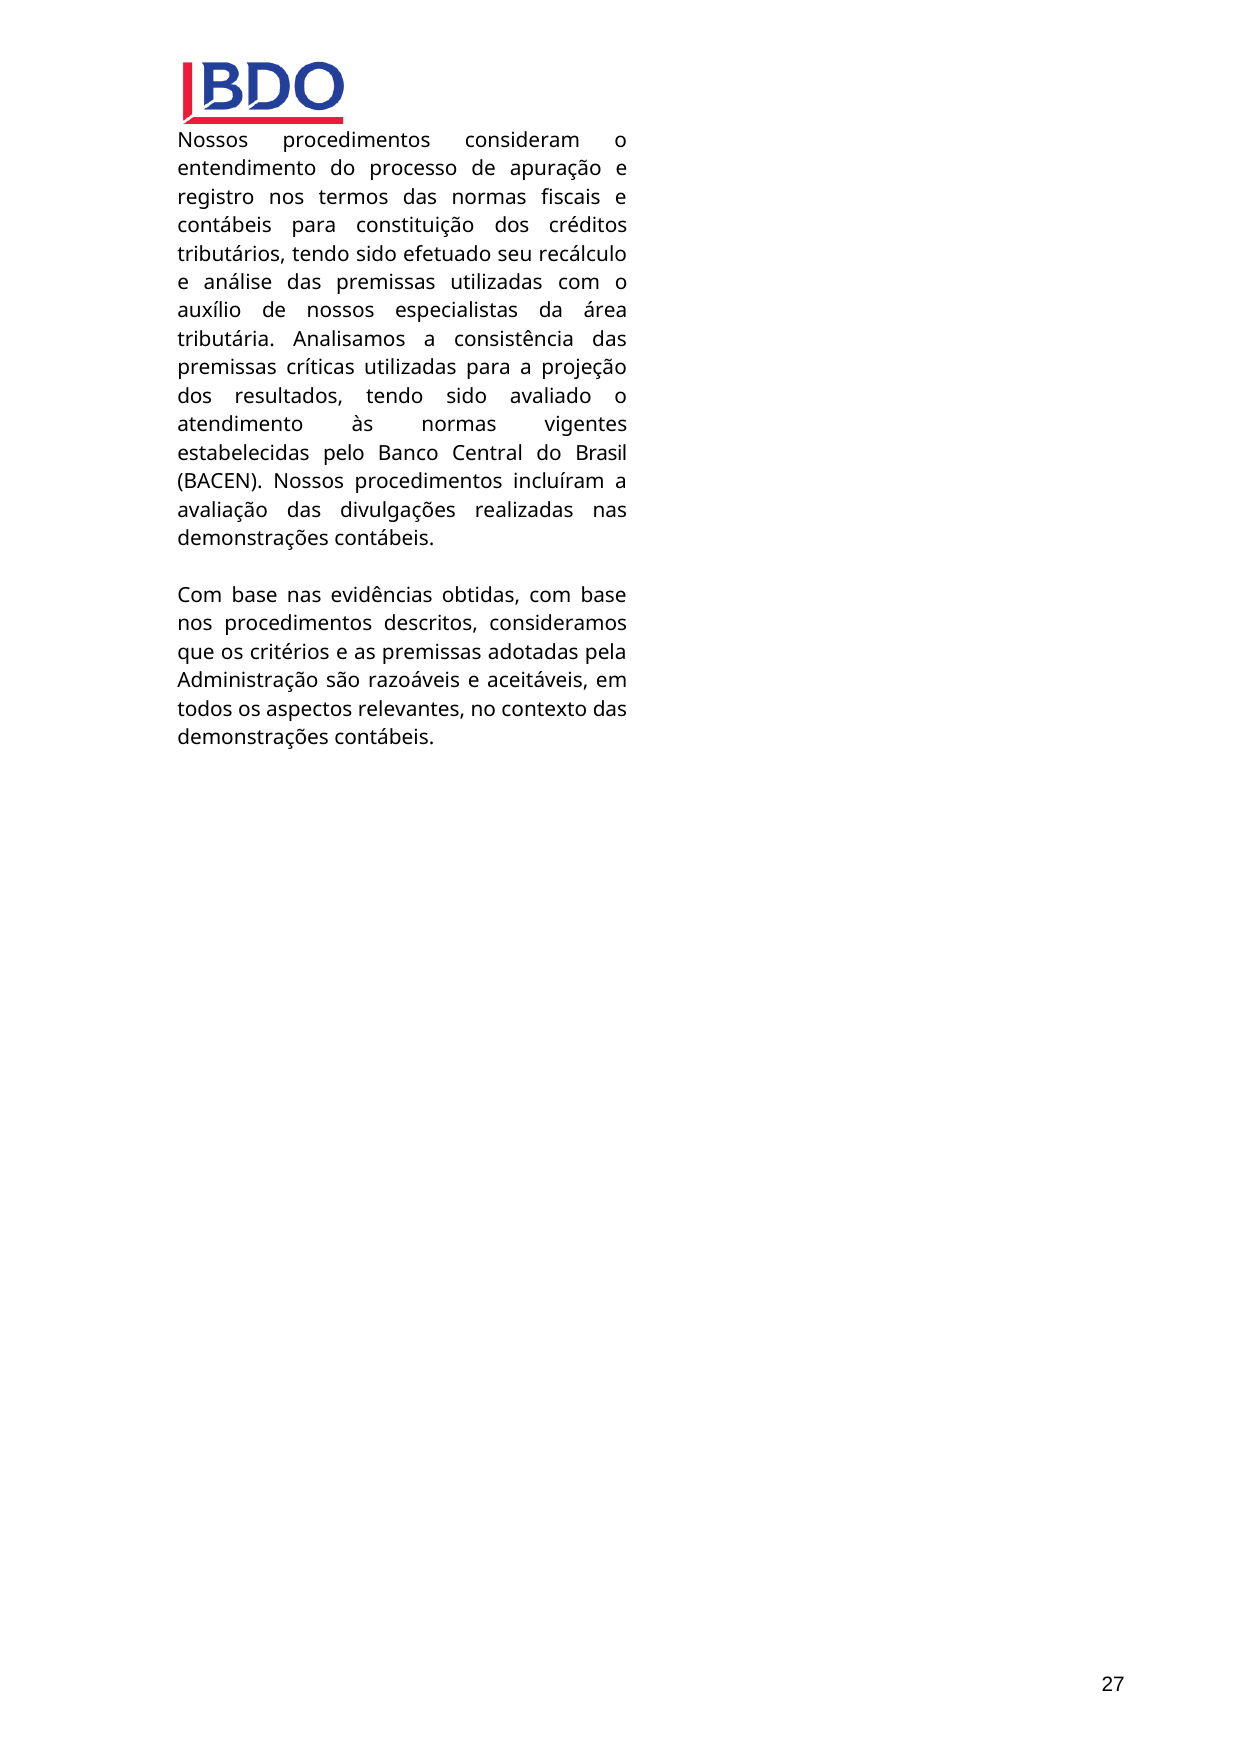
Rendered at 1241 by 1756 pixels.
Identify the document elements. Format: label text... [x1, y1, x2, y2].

text Com base nas evidências obtidas, com base nos procedimentos descritos, consideramos que os critérios e as premissas adotadas pela Administração são razoáveis e aceitáveis, em todos os aspectos relevantes, no contexto das demonstrações contábeis. [177, 580, 627, 751]
picture [180, 59, 344, 125]
text Nossos procedimentos consideram o entendimento do processo de apuração e registro nos termos das normas fiscais e contábeis para constituição dos créditos tributários, tendo sido efetuado seu recálculo e análise das premissas utilizadas com o auxílio de nossos especialistas da área tributária. Analisamos a consistência das premissas críticas utilizadas para a projeção dos resultados, tendo sido avaliado o atendimento às normas vigentes estabelecidas pelo Banco Central do Brasil (BACEN). Nossos procedimentos incluíram a avaliação das divulgações realizadas nas demonstrações contábeis. [177, 125, 627, 552]
